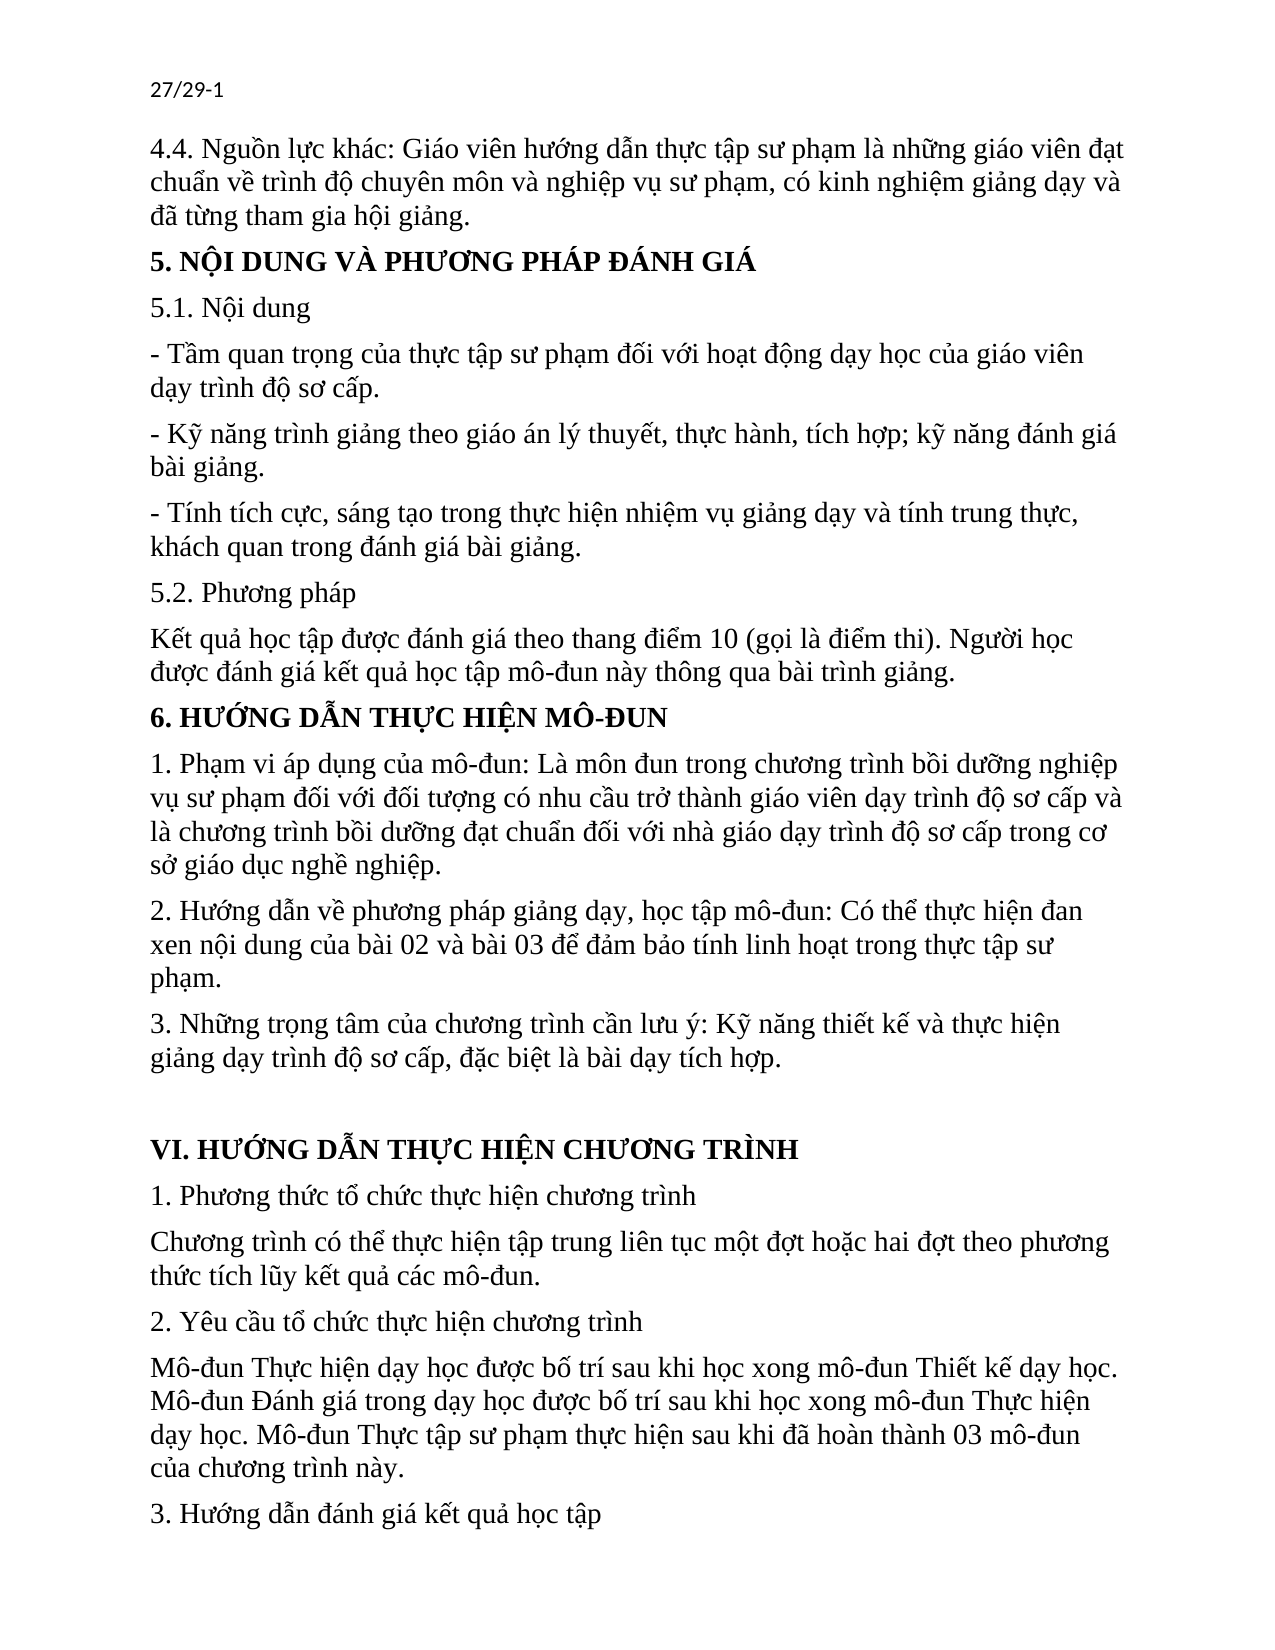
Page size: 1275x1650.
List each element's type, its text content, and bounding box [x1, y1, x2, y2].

text VI. HƯỚNG DẪN THỰC HIỆN CHƯƠNG TRÌNH [150, 1132, 1125, 1166]
text 1. Phạm vi áp dụng của mô-đun: Là môn đun trong chương trình bồi dưỡng nghiệp vụ sư phạm đối với đối tượng có nhu cầu trở thành giáo viên dạy trình độ sơ cấp và là chương trình bồi dưỡng đạt chuẩn đối với nhà giáo dạy trình độ sơ cấp trong cơ sở giáo dục nghề nghiệp. [150, 747, 1125, 881]
text - Tầm quan trọng của thực tập sư phạm đối với hoạt động dạy học của giáo viên dạy trình độ sơ cấp. [150, 336, 1125, 403]
text 5.1. Nội dung [150, 290, 1125, 324]
text 2. Yêu cầu tổ chức thực hiện chương trình [150, 1304, 1125, 1337]
text 3. Những trọng tâm của chương trình cần lưu ý: Kỹ năng thiết kế và thực hiện giảng dạy trình độ sơ cấp, đặc biệt là bài dạy tích hợp. [150, 1006, 1125, 1073]
text 2. Hướng dẫn về phương pháp giảng dạy, học tập mô-đun: Có thể thực hiện đan xen nội dung của bài 02 và bài 03 để đảm bảo tính linh hoạt trong thực tập sư phạm. [150, 893, 1125, 994]
text Mô-đun Thực hiện dạy học được bố trí sau khi học xong mô-đun Thiết kế dạy học. Mô-đun Đánh giá trong dạy học được bố trí sau khi học xong mô-đun Thực hiện dạy học. Mô-đun Thực tập sư phạm thực hiện sau khi đã hoàn thành 03 mô-đun của chương trình này. [150, 1350, 1125, 1484]
text Chương trình có thể thực hiện tập trung liên tục một đợt hoặc hai đợt theo phương thức tích lũy kết quả các mô-đun. [150, 1224, 1125, 1291]
text 6. HƯỚNG DẪN THỰC HIỆN MÔ-ĐUN [150, 701, 1125, 734]
text 3. Hướng dẫn đánh giá kết quả học tập [150, 1496, 1125, 1530]
text 5. NỘI DUNG VÀ PHƯƠNG PHÁP ĐÁNH GIÁ [150, 244, 1125, 278]
text Kết quả học tập được đánh giá theo thang điểm 10 (gọi là điểm thi). Người học được đánh giá kết quả học tập mô-đun này thông qua bài trình giảng. [150, 621, 1125, 688]
text 1. Phương thức tổ chức thực hiện chương trình [150, 1178, 1125, 1212]
text 5.2. Phương pháp [150, 575, 1125, 608]
text - Kỹ năng trình giảng theo giáo án lý thuyết, thực hành, tích hợp; kỹ năng đánh giá bài giảng. [150, 416, 1125, 483]
text - Tính tích cực, sáng tạo trong thực hiện nhiệm vụ giảng dạy và tính trung thực, khách quan trong đánh giá bài giảng. [150, 495, 1125, 562]
text 4.4. Nguồn lực khác: Giáo viên hướng dẫn thực tập sư phạm là những giáo viên đạt chuẩn về trình độ chuyên môn và nghiệp vụ sư phạm, có kinh nghiệm giảng dạy và đã từng tham gia hội giảng. [150, 131, 1125, 232]
